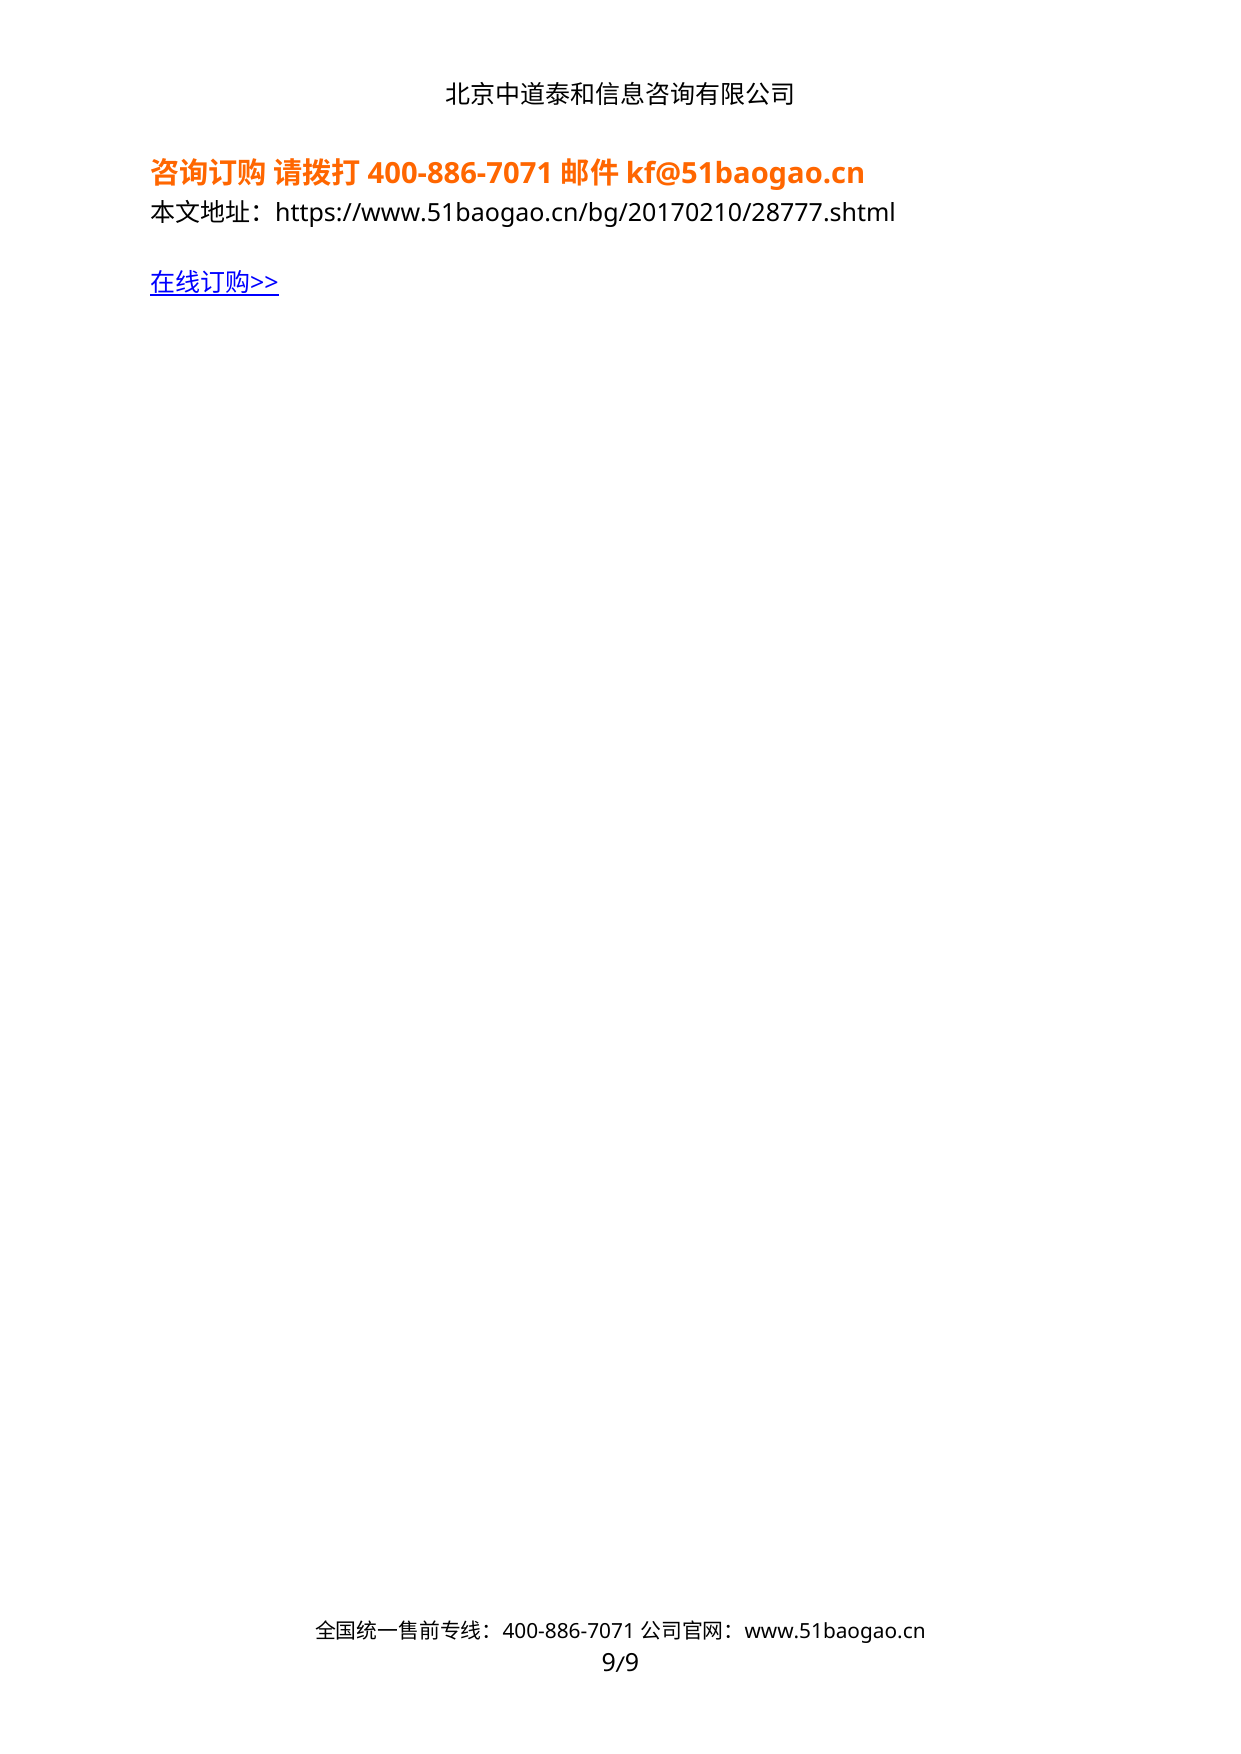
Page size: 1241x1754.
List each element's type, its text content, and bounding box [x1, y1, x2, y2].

text 在线订购>> [150, 229, 1090, 299]
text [150, 150, 1090, 229]
